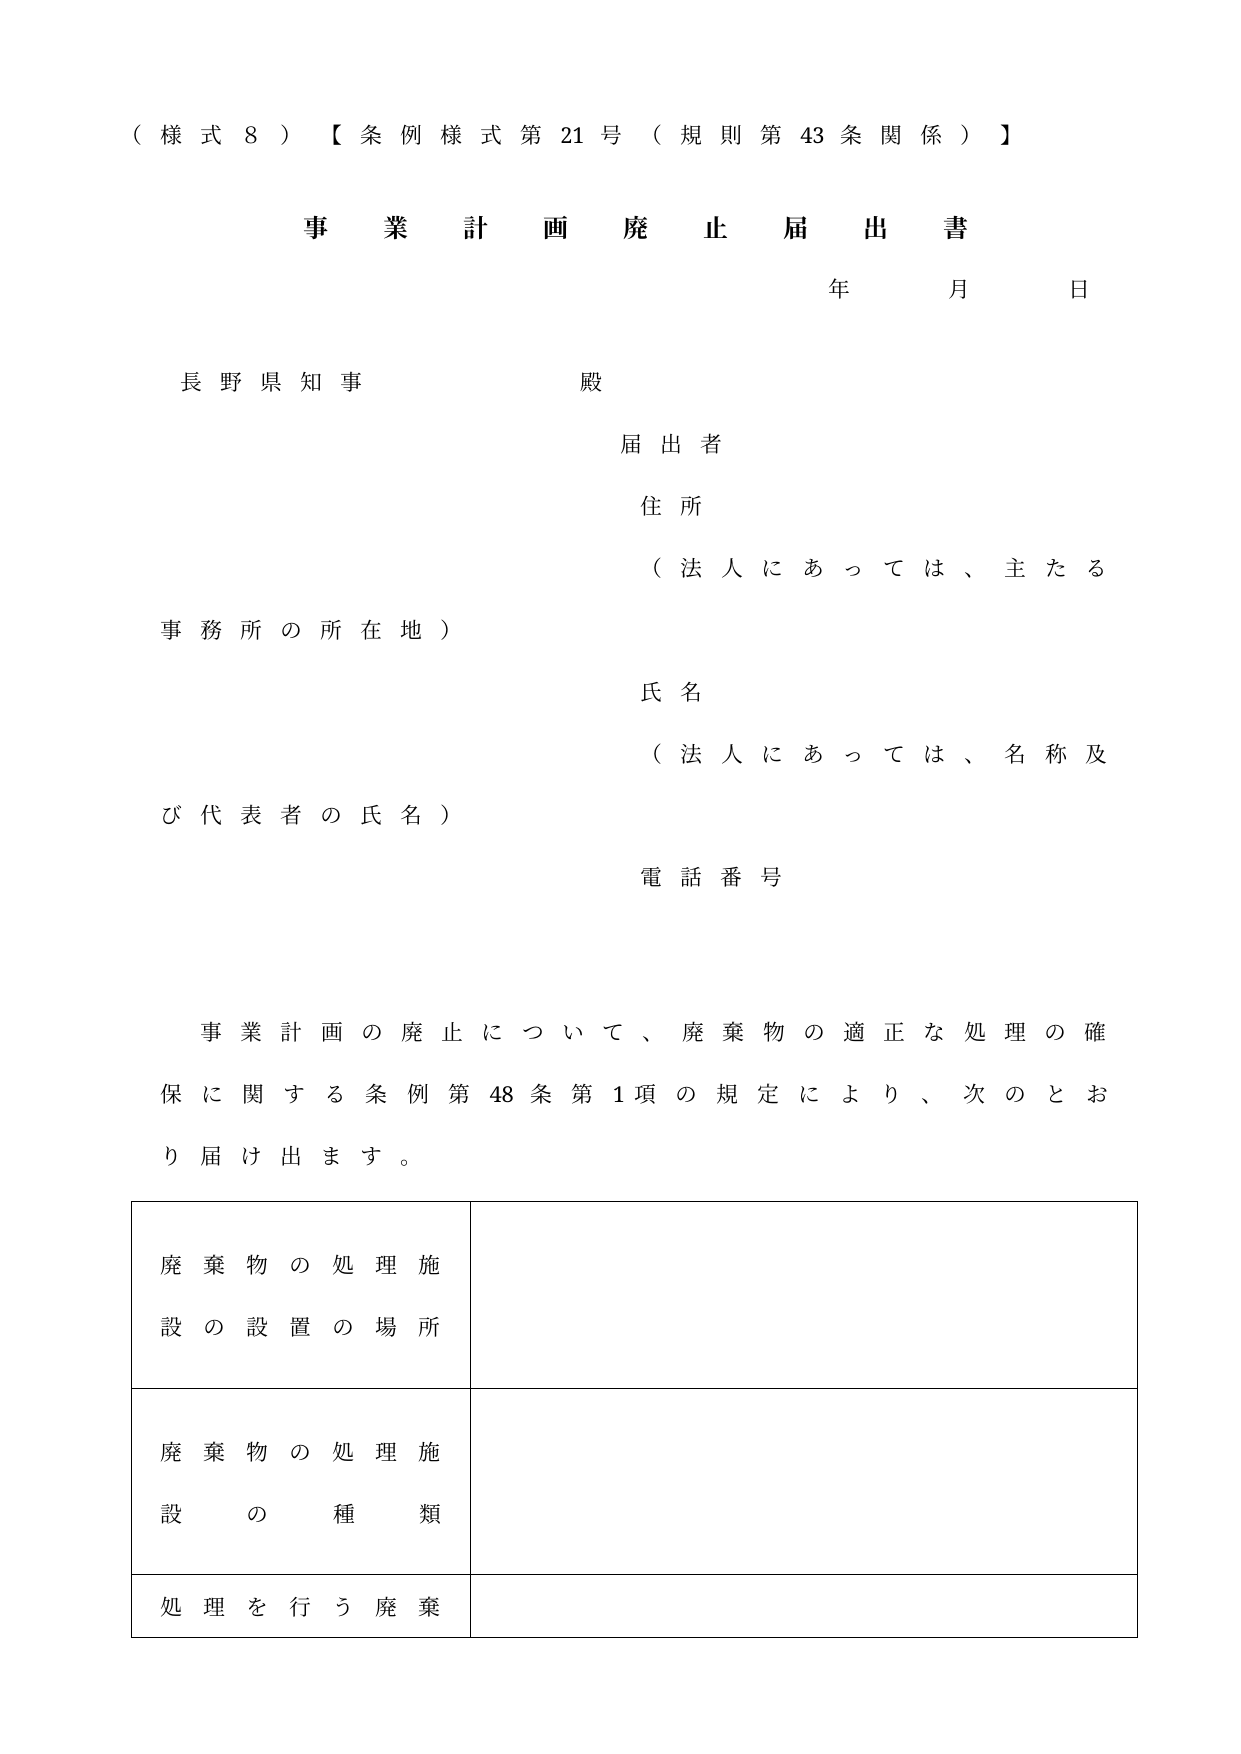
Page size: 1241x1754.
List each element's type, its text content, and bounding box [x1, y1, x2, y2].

table_cell [471, 1575, 1137, 1637]
table_cell [471, 1202, 1137, 1388]
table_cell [132, 1575, 470, 1637]
table_cell 廃棄物の処理施設の種類 [132, 1389, 470, 1574]
table_cell [471, 1389, 1137, 1574]
table_cell 廃棄物の処理施設の設置の場所 [132, 1202, 470, 1388]
text （様式８）【条例様式第21号（規則第43条関係）】 [120, 103, 1120, 165]
table_header 事 業 計 画 廃 止 届 出 書 年 月 日 長野県知事 殿 届出者 住所 （法人にあっては、主たる事務所の所在地） 氏名 （法人にあっては、名称及び代表者の氏名） 電話番号 事業計画の廃止について、廃棄物の適正な処理の確保に関する条例第48条第1項の規定により、次のとおり届け出ます。 [131, 165, 1138, 1201]
